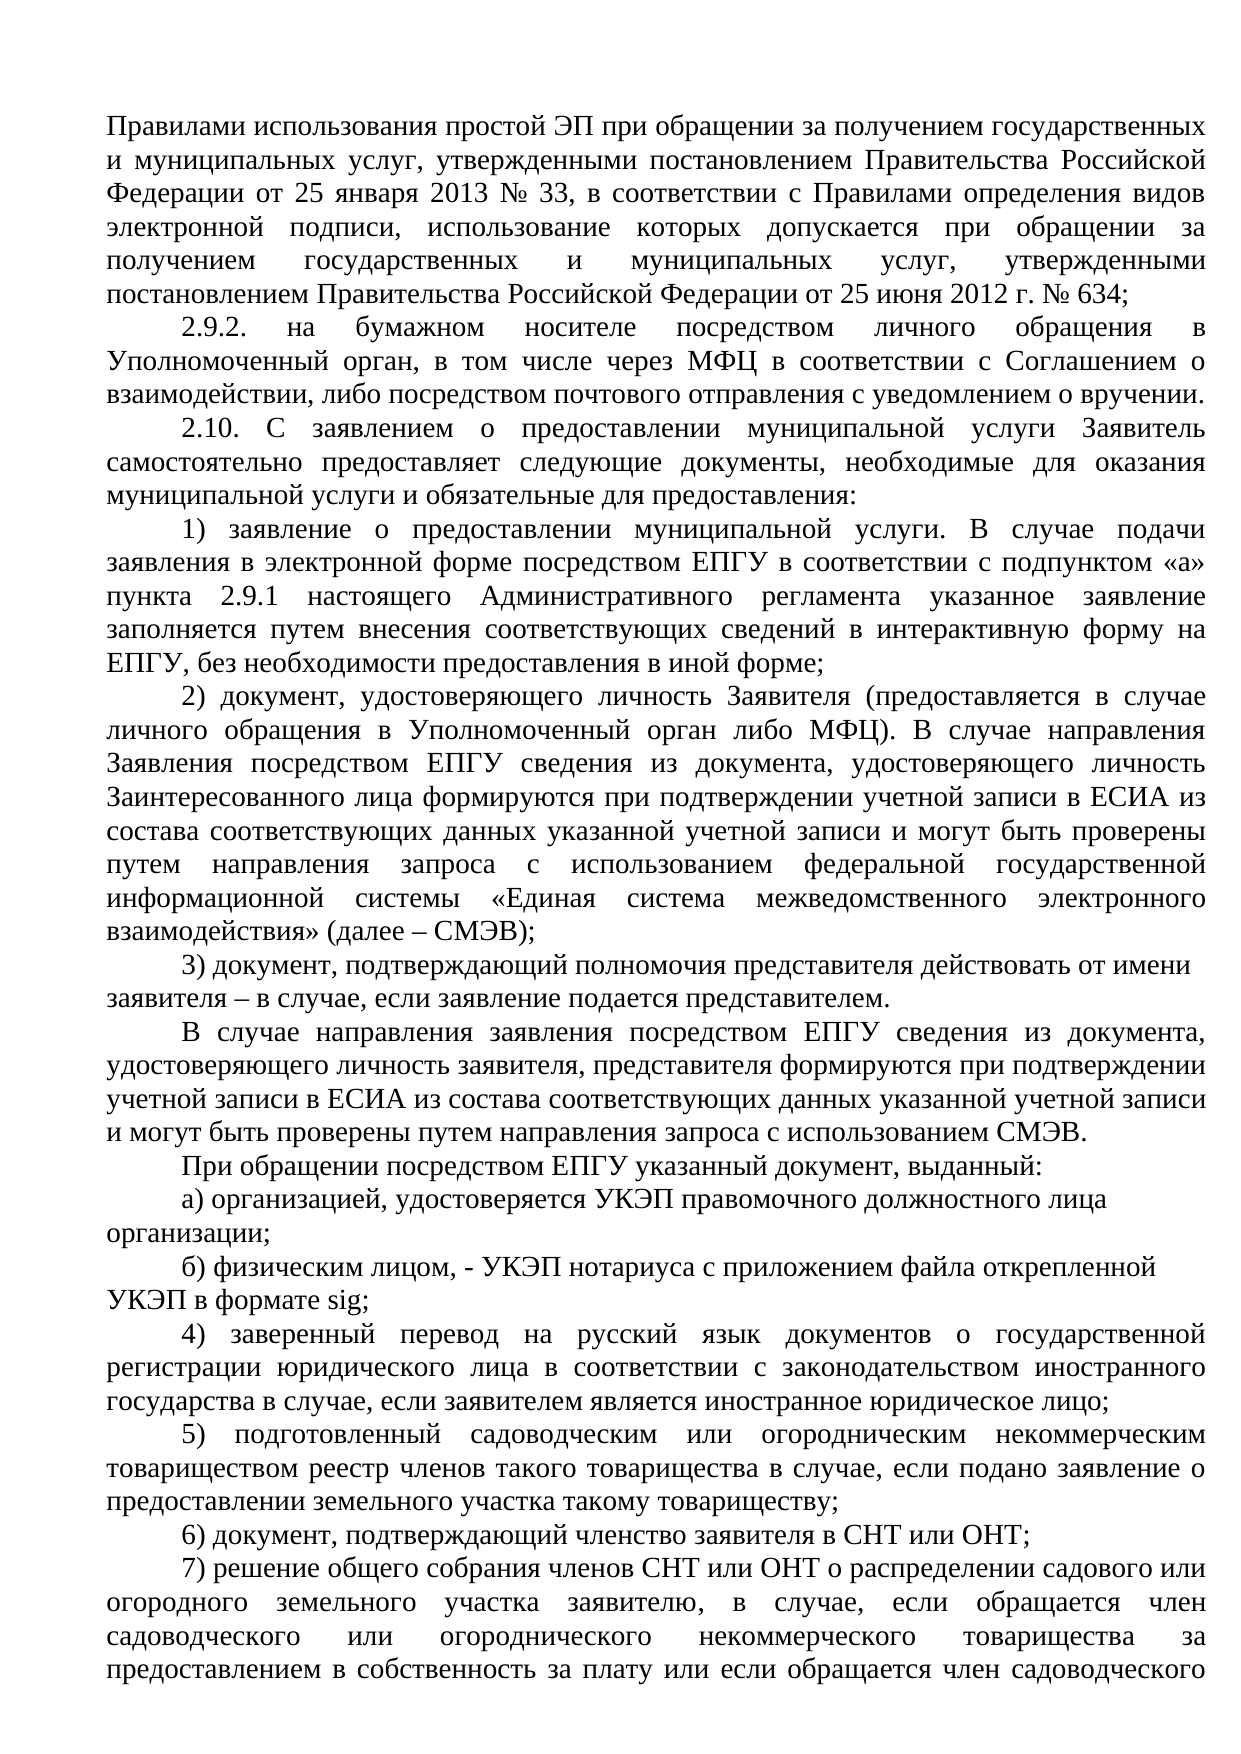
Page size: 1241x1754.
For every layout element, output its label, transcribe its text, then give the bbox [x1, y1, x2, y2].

text 5) подготовленный садоводческим или огородническим некоммерческим товариществом реестр членов такого товарищества в случае, если подано заявление о предоставлении земельного участка такому товариществу; [106, 1416, 1207, 1517]
text 2) документ, удостоверяющего личность Заявителя (предоставляется в случае личного обращения в Уполномоченный орган либо МФЦ). В случае направления Заявления посредством ЕПГУ сведения из документа, удостоверяющего личность Заинтересованного лица формируются при подтверждении учетной записи в ЕСИА из состава соответствующих данных указанной учетной записи и могут быть проверены путем направления запроса с использованием федеральной государственной информационной системы «Единая система межведомственного электронного взаимодействия» (далее – СМЭВ); [106, 678, 1207, 947]
text б) физическим лицом, - УКЭП нотариуса с приложением файла открепленной УКЭП в формате sig; [106, 1249, 1207, 1316]
text При обращении посредством ЕПГУ указанный документ, выданный: [106, 1148, 1207, 1182]
text 4) заверенный перевод на русский язык документов о государственной регистрации юридического лица в соответствии с законодательством иностранного государства в случае, если заявителем является иностранное юридическое лицо; [106, 1316, 1207, 1416]
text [106, 1584, 1207, 1685]
text 2.10. С заявлением о предоставлении муниципальной услуги Заявитель самостоятельно предоставляет следующие документы, необходимые для оказания муниципальной услуги и обязательные для предоставления: [106, 410, 1207, 511]
text а) организацией, удостоверяется УКЭП правомочного должностного лица организации; [106, 1182, 1207, 1249]
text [106, 108, 1207, 309]
text 3) документ, подтверждающий полномочия представителя действовать от имени заявителя – в случае, если заявление подается представителем. [106, 947, 1207, 1014]
text 2.9.2. на бумажном носителе посредством личного обращения в Уполномоченный орган, в том числе через МФЦ в соответствии с Соглашением о взаимодействии, либо посредством почтового отправления с уведомлением о вручении. [106, 309, 1207, 410]
text В случае направления заявления посредством ЕПГУ сведения из документа, удостоверяющего личность заявителя, представителя формируются при подтверждении учетной записи в ЕСИА из состава соответствующих данных указанной учетной записи и могут быть проверены путем направления запроса с использованием СМЭВ. [106, 1014, 1207, 1148]
text 6) документ, подтверждающий членство заявителя в СНТ или ОНТ; [106, 1517, 228, 1551]
text 1) заявление о предоставлении муниципальной услуги. В случае подачи заявления в электронной форме посредством ЕПГУ в соответствии с подпунктом «а» пункта 2.9.1 настоящего Административного регламента указанное заявление заполняется путем внесения соответствующих сведений в интерактивную форму на ЕПГУ, без необходимости предоставления в иной форме; [106, 511, 1207, 678]
text 6) документ, подтверждающий членство заявителя в СНТ или ОНТ; [1022, 1517, 1207, 1551]
